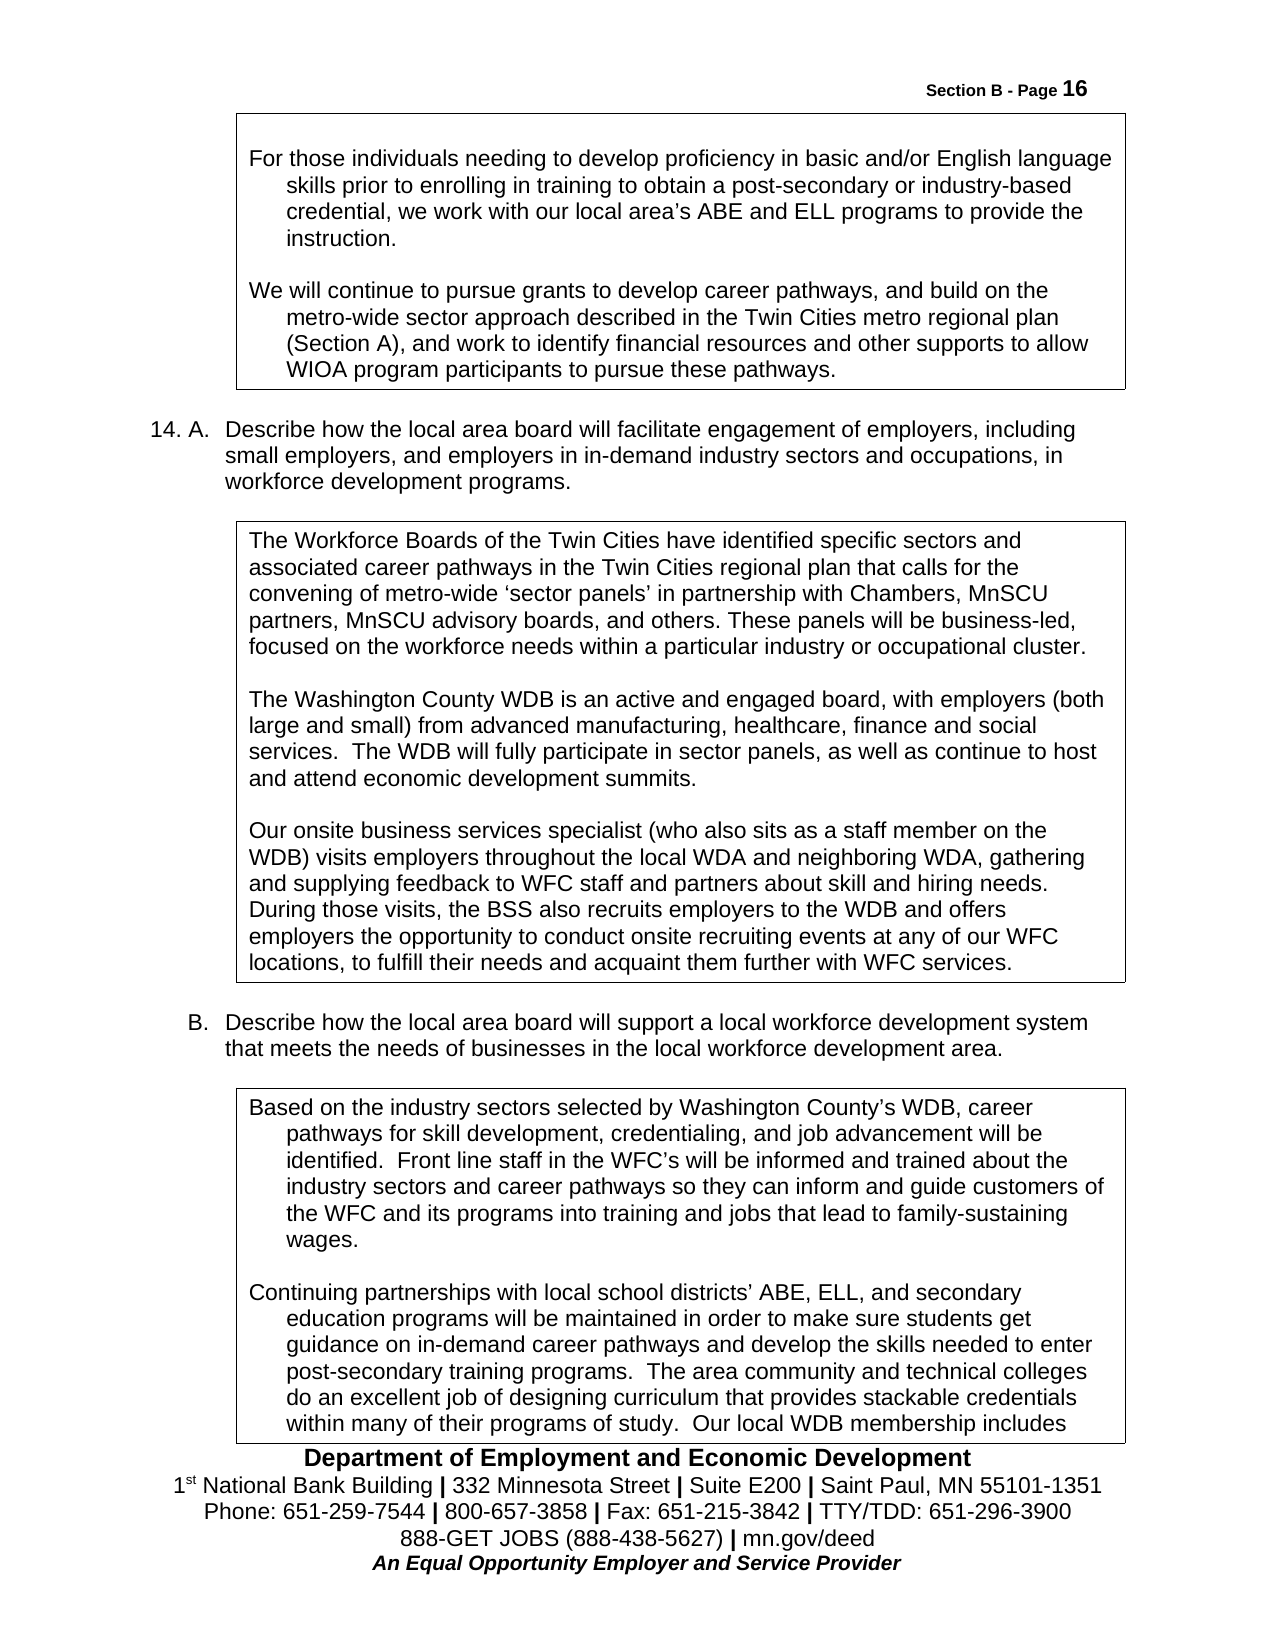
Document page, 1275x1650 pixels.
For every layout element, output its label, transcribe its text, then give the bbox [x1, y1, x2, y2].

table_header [237, 1089, 1125, 1443]
text B. Describe how the local area board will support a local workforce development system that meets the needs of businesses in the local workforce development area. [187, 1008, 1125, 1061]
table_header The Workforce Boards of the Twin Cities have identified specific sectors and associated career pathways in the Twin Cities regional plan that calls for the convening of metro-wide ‘sector panels’ in partnership with Chambers, MnSCU partners, MnSCU advisory boards, and others. These panels will be business-led, focused on the workforce needs within a particular industry or occupational cluster. The Washington County WDB is an active and engaged board, with employers (both large and small) from advanced manufacturing, healthcare, finance and social services. The WDB will fully participate in sector panels, as well as continue to host and attend economic development summits. Our onsite business services specialist (who also sits as a staff member on the WDB) visits employers throughout the local WDA and neighboring WDA, gathering and supplying feedback to WFC staff and partners about skill and hiring needs. During those visits, the BSS also recruits employers to the WDB and offers employers the opportunity to conduct onsite recruiting events at any of our WFC locations, to fulfill their needs and acquaint them further with WFC services. [237, 522, 1125, 982]
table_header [237, 114, 1125, 389]
text 14. A. Describe how the local area board will facilitate engagement of employers, including small employers, and employers in in-demand industry sectors and occupations, in workforce development programs. [150, 416, 1125, 494]
